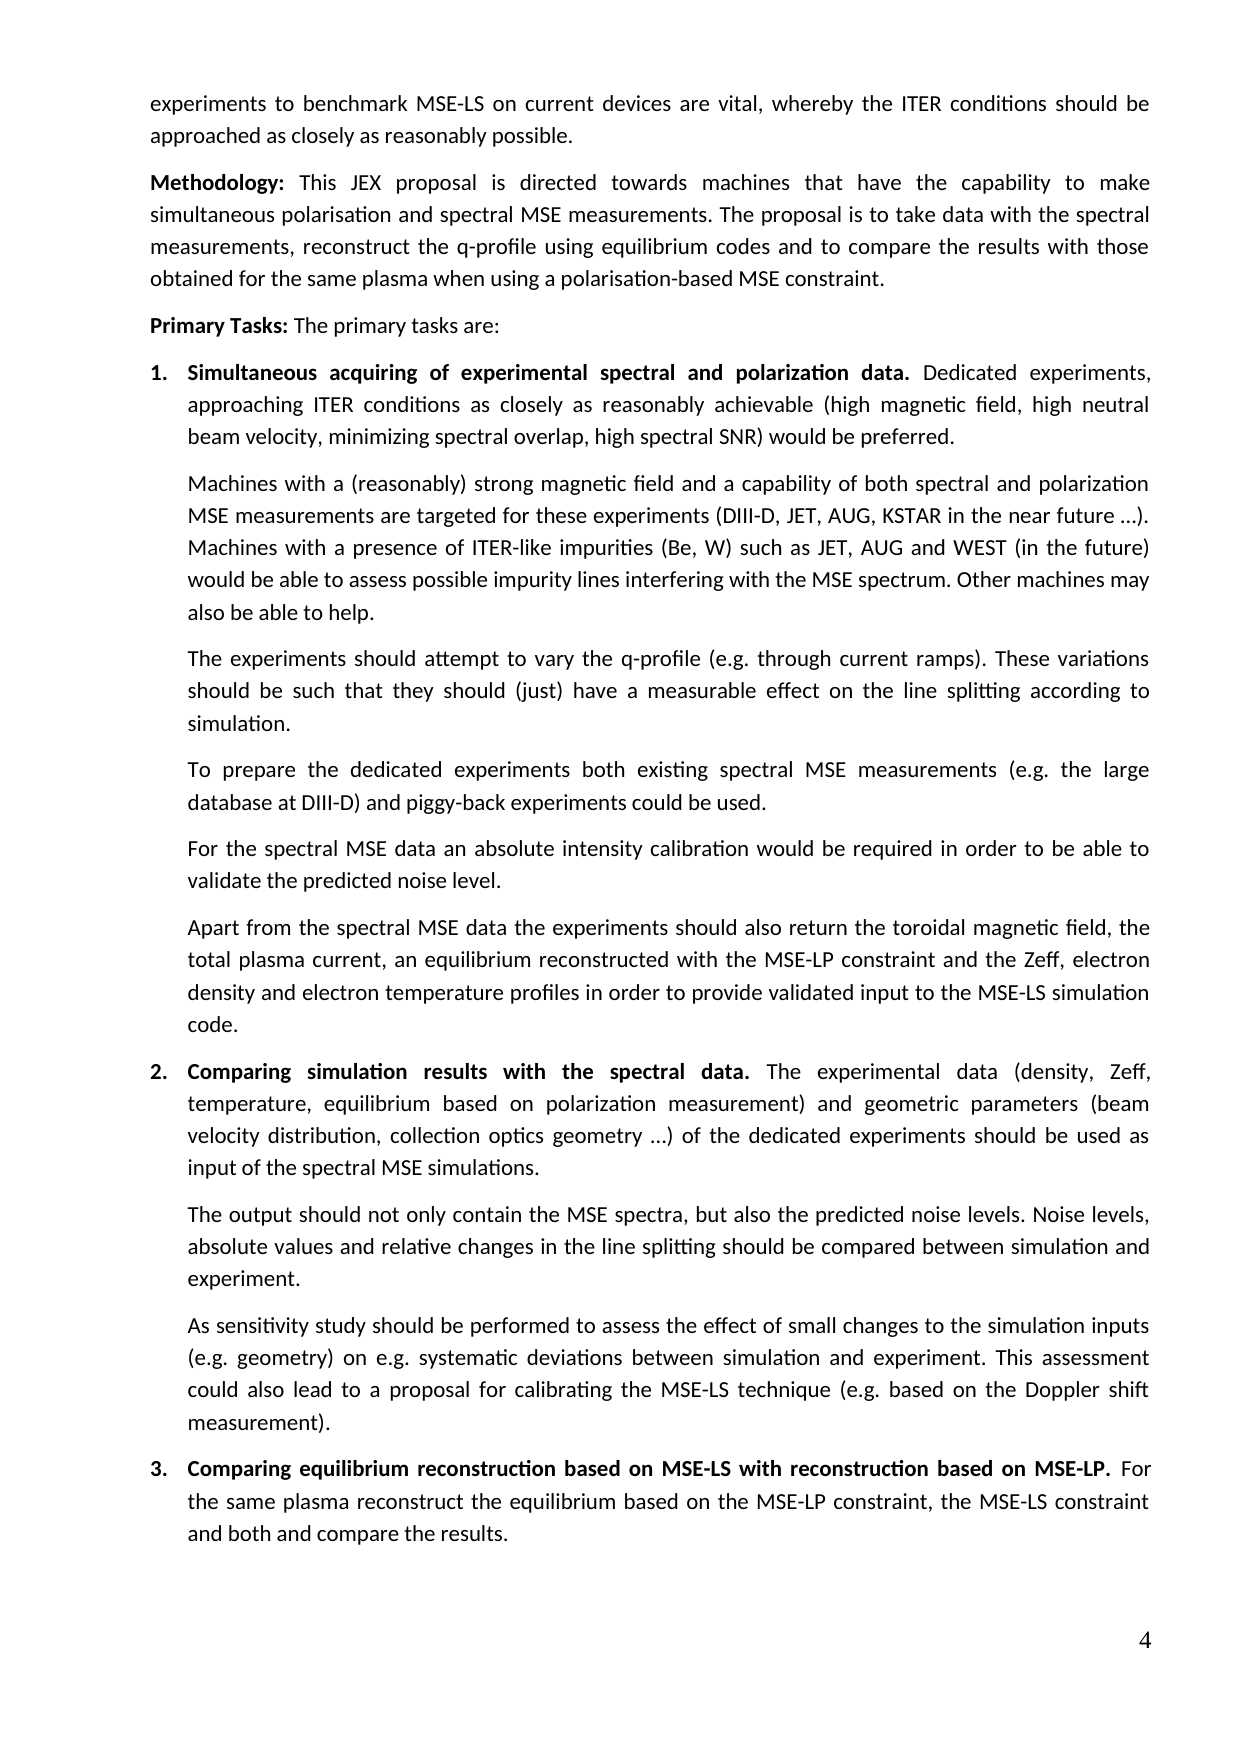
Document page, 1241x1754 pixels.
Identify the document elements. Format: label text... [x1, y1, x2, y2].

list For the spectral MSE data an absolute intensity calibration would be required in order to be able to validate the predicted noise level. [187, 834, 1152, 895]
list Simultaneous acquiring of experimental spectral and polarization data. Dedicated experiments, approaching ITER conditions as closely as reasonably achievable (high magnetic field, high neutral beam velocity, minimizing spectral overlap, high spectral SNR) would be preferred. [150, 358, 1152, 450]
list Machines with a (reasonably) strong magnetic field and a capability of both spectral and polarization MSE measurements are targeted for these experiments (DIII-D, JET, AUG, KSTAR in the near future …). Machines with a presence of ITER-like impurities (Be, W) such as JET, AUG and WEST (in the future) would be able to assess possible impurity lines interfering with the MSE spectrum. Other machines may also be able to help. [187, 469, 1152, 626]
text Primary Tasks: The primary tasks are: [150, 311, 1152, 339]
list The output should not only contain the MSE spectra, but also the predicted noise levels. Noise levels, absolute values and relative changes in the line splitting should be compared between simulation and experiment. [187, 1200, 1152, 1292]
list As sensitivity study should be performed to assess the effect of small changes to the simulation inputs (e.g. geometry) on e.g. systematic deviations between simulation and experiment. This assessment could also lead to a proposal for calibrating the MSE-LS technique (e.g. based on the Doppler shift measurement). [187, 1311, 1152, 1436]
text Methodology: This JEX proposal is directed towards machines that have the capability to make simultaneous polarisation and spectral MSE measurements. The proposal is to take data with the spectral measurements, reconstruct the q-profile using equilibrium codes and to compare the results with those obtained for the same plasma when using a polarisation-based MSE constraint. [150, 168, 1152, 292]
list The experiments should attempt to vary the q-profile (e.g. through current ramps). These variations should be such that they should (just) have a measurable effect on the line splitting according to simulation. [187, 644, 1152, 737]
list Comparing equilibrium reconstruction based on MSE-LS with reconstruction based on MSE-LP. For the same plasma reconstruct the equilibrium based on the MSE-LP constraint, the MSE-LS constraint and both and compare the results. [150, 1454, 1152, 1547]
list Comparing simulation results with the spectral data. The experimental data (density, Zeff, temperature, equilibrium based on polarization measurement) and geometric parameters (beam velocity distribution, collection optics geometry …) of the dedicated experiments should be used as input of the spectral MSE simulations. [150, 1057, 1152, 1181]
list To prepare the dedicated experiments both existing spectral MSE measurements (e.g. the large database at DIII-D) and piggy-back experiments could be used. [187, 756, 1152, 816]
list Apart from the spectral MSE data the experiments should also return the toroidal magnetic field, the total plasma current, an equilibrium reconstructed with the MSE-LP constraint and the Zeff, electron density and electron temperature profiles in order to provide validated input to the MSE-LS simulation code. [187, 913, 1152, 1038]
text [150, 89, 1152, 149]
